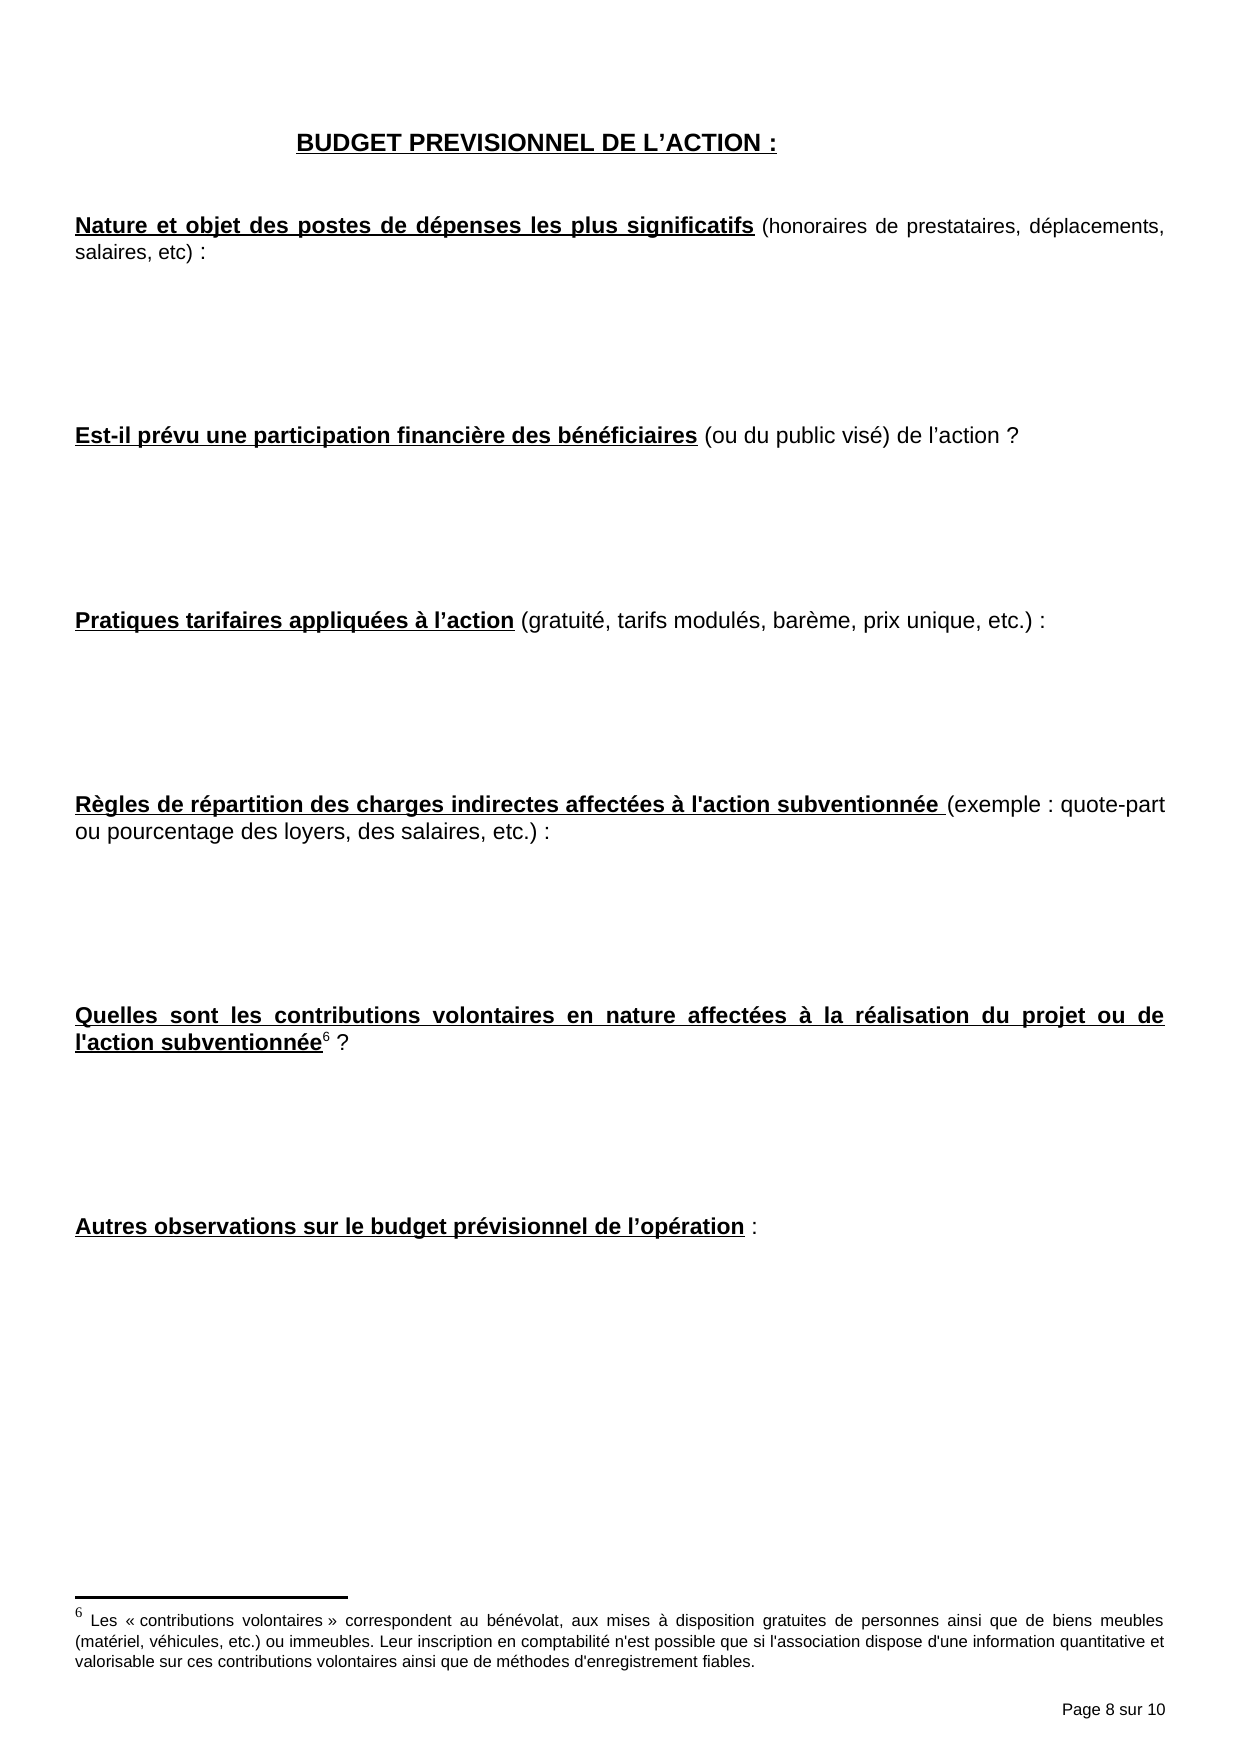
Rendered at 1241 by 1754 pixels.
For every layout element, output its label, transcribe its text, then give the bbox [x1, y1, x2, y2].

text BUDGET PREVISIONNEL DE L’ACTION : [222, 128, 1165, 156]
text Autres observations sur le budget prévisionnel de l’opération : [75, 1213, 1165, 1239]
text Règles de répartition des charges indirectes affectées à l'action subventionnée (exemple : quote-part ou pourcentage des loyers, des salaires, etc.) : [75, 791, 1165, 844]
text Pratiques tarifaires appliquées à l’action (gratuité, tarifs modulés, barème, prix unique, etc.) : [75, 607, 1165, 633]
text Quelles sont les contributions volontaires en nature affectées à la réalisation du projet ou de l'action subventionnée ? [75, 1026, 1165, 1055]
text Nature et objet des postes de dépenses les plus significatifs (honoraires de prestataires, déplacements, salaires, etc) : [75, 212, 1165, 264]
text Est-il prévu une participation financière des bénéficiaires (ou du public visé) de l’action ? [75, 422, 1165, 449]
text Quelles sont les contributions volontaires en nature affectées à la réalisation du projet ou de l'action subventionnée ? [75, 1002, 1165, 1025]
